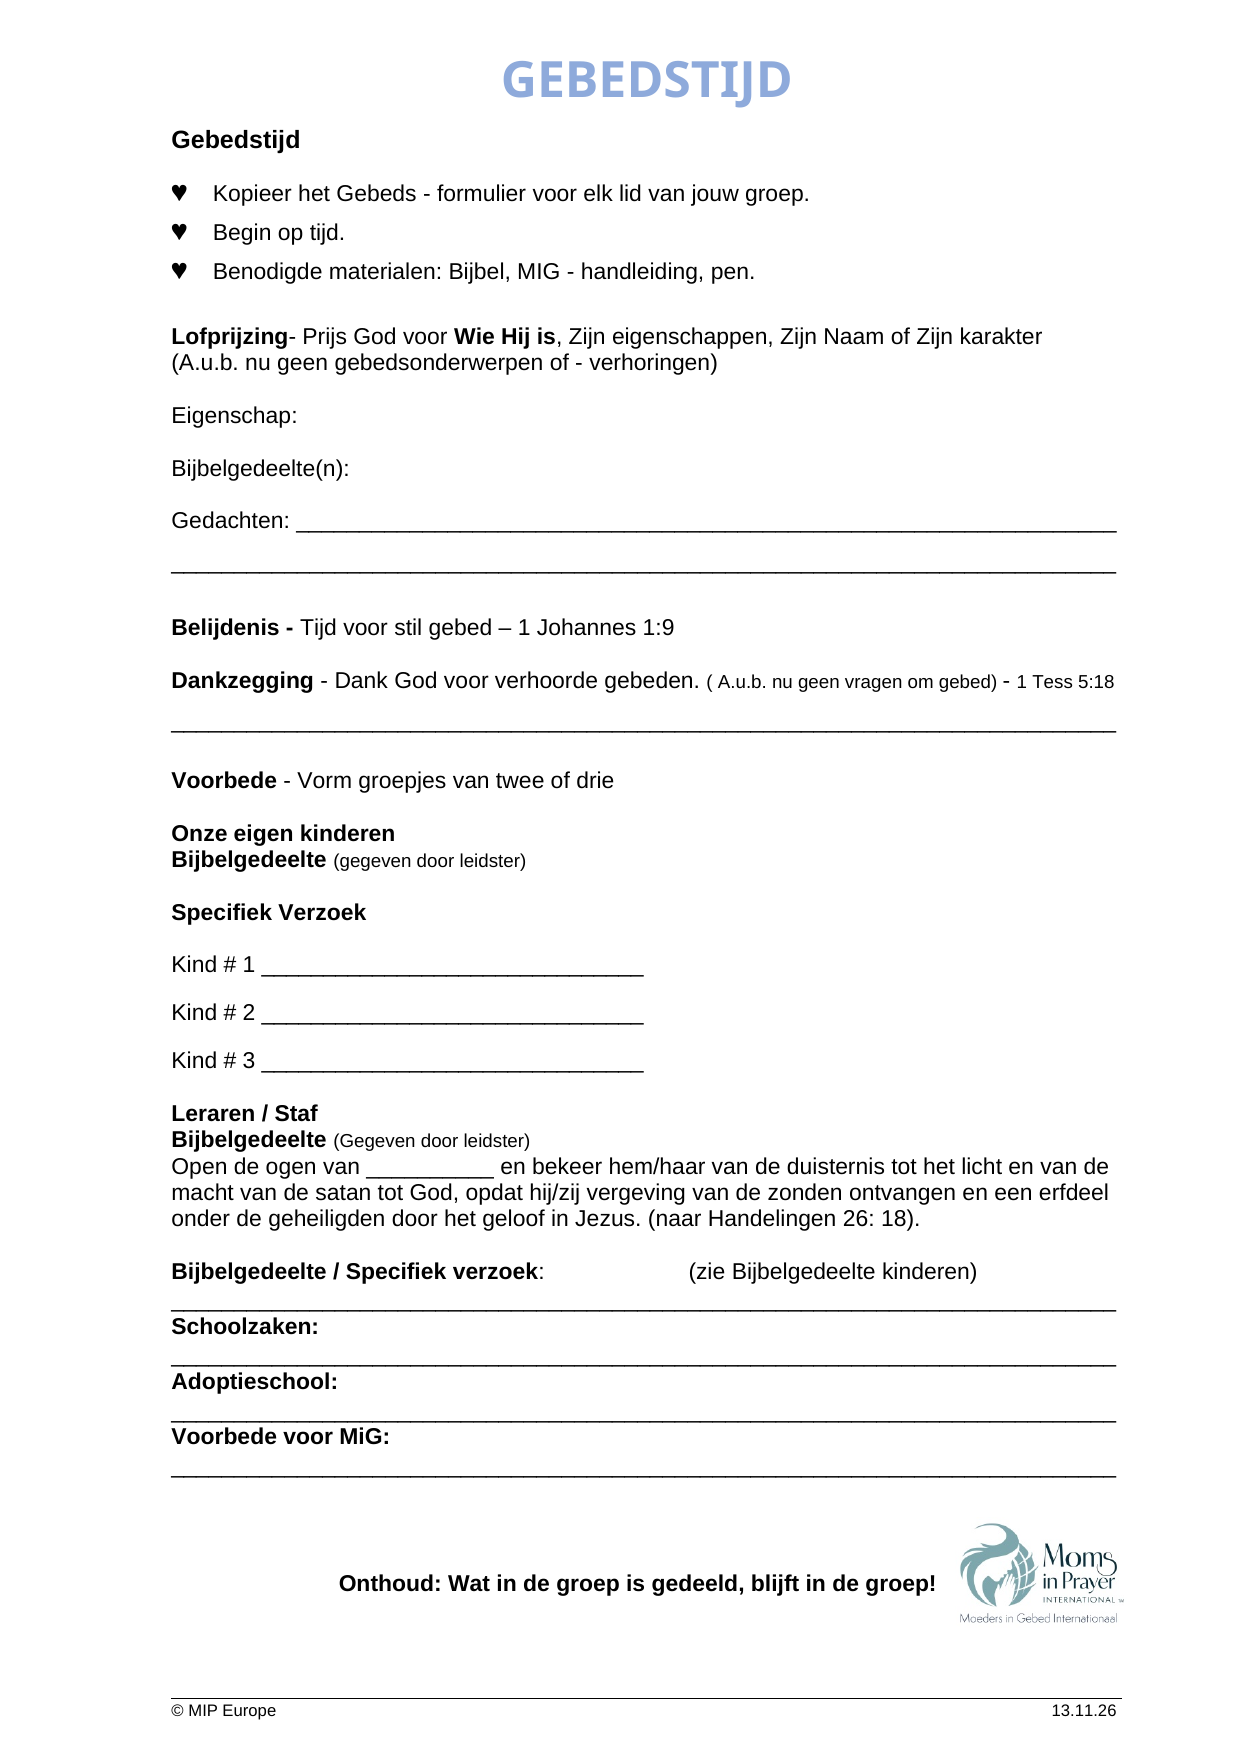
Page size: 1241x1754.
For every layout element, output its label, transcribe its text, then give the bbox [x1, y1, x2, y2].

text Voorbede voor MiG: [171, 1423, 1122, 1450]
text Kind # 1 [171, 951, 1122, 978]
text Onthoud: Wat in de groep is gedeeld, blijft in de groep! [171, 1570, 954, 1596]
text Specifiek Verzoek [171, 899, 1122, 925]
text Adoptieschool: [171, 1368, 1122, 1394]
text Belijdenis - Tijd voor stil gebed – 1 Johannes 1:9 [171, 614, 1122, 640]
text Voorbede - Vorm groepjes van twee of drie [171, 767, 1122, 793]
text Gebedstijd [171, 44, 1122, 112]
picture [954, 1517, 1126, 1634]
list Kopieer het Gebeds - formulier voor elk lid van jouw groep. [171, 180, 1122, 206]
text Lofprijzing- Prijs God voor Wie Hij is, Zijn eigenschappen, Zijn Naam of Zijn karakter [171, 323, 1122, 349]
text Open de ogen van __________ en bekeer hem/haar van de duisternis tot het licht en van de macht van de satan tot God, opdat hij/zij vergeving van de zonden ontvangen en een erfdeel onder de geheiligden door het geloof in Jezus. (naar Handelingen 26: 18). [171, 1153, 1122, 1232]
text Eigenschap: [171, 402, 1122, 428]
text Leraren / Staf [171, 1100, 1122, 1126]
list Begin op tijd. [171, 219, 1122, 245]
list Benodigde materialen: Bijbel, MIG - handleiding, pen. [171, 258, 1122, 284]
text Kind # 3 [171, 1047, 1122, 1073]
text Bijbelgedeelte(n): [171, 455, 1122, 481]
text Schoolzaken: [171, 1313, 1122, 1339]
text Gedachten: [171, 507, 1122, 534]
text Bijbelgedeelte / Specifiek verzoek: (zie Bijbelgedeelte kinderen) [171, 1258, 1122, 1284]
text Dankzegging - Dank God voor verhoorde gebeden. ( A.u.b. nu geen vragen om gebed) - 1 Tess 5:18 [171, 667, 1122, 693]
text Kind # 2 [171, 999, 1122, 1026]
text Bijbelgedeelte (Gegeven door leidster) [171, 1126, 1122, 1153]
text (A.u.b. nu geen gebedsonderwerpen of - verhoringen) [171, 349, 1122, 376]
text Gebedstijd [171, 125, 1122, 154]
text Onze eigen kinderen [171, 819, 1122, 846]
text Bijbelgedeelte (gegeven door leidster) [171, 846, 1122, 872]
